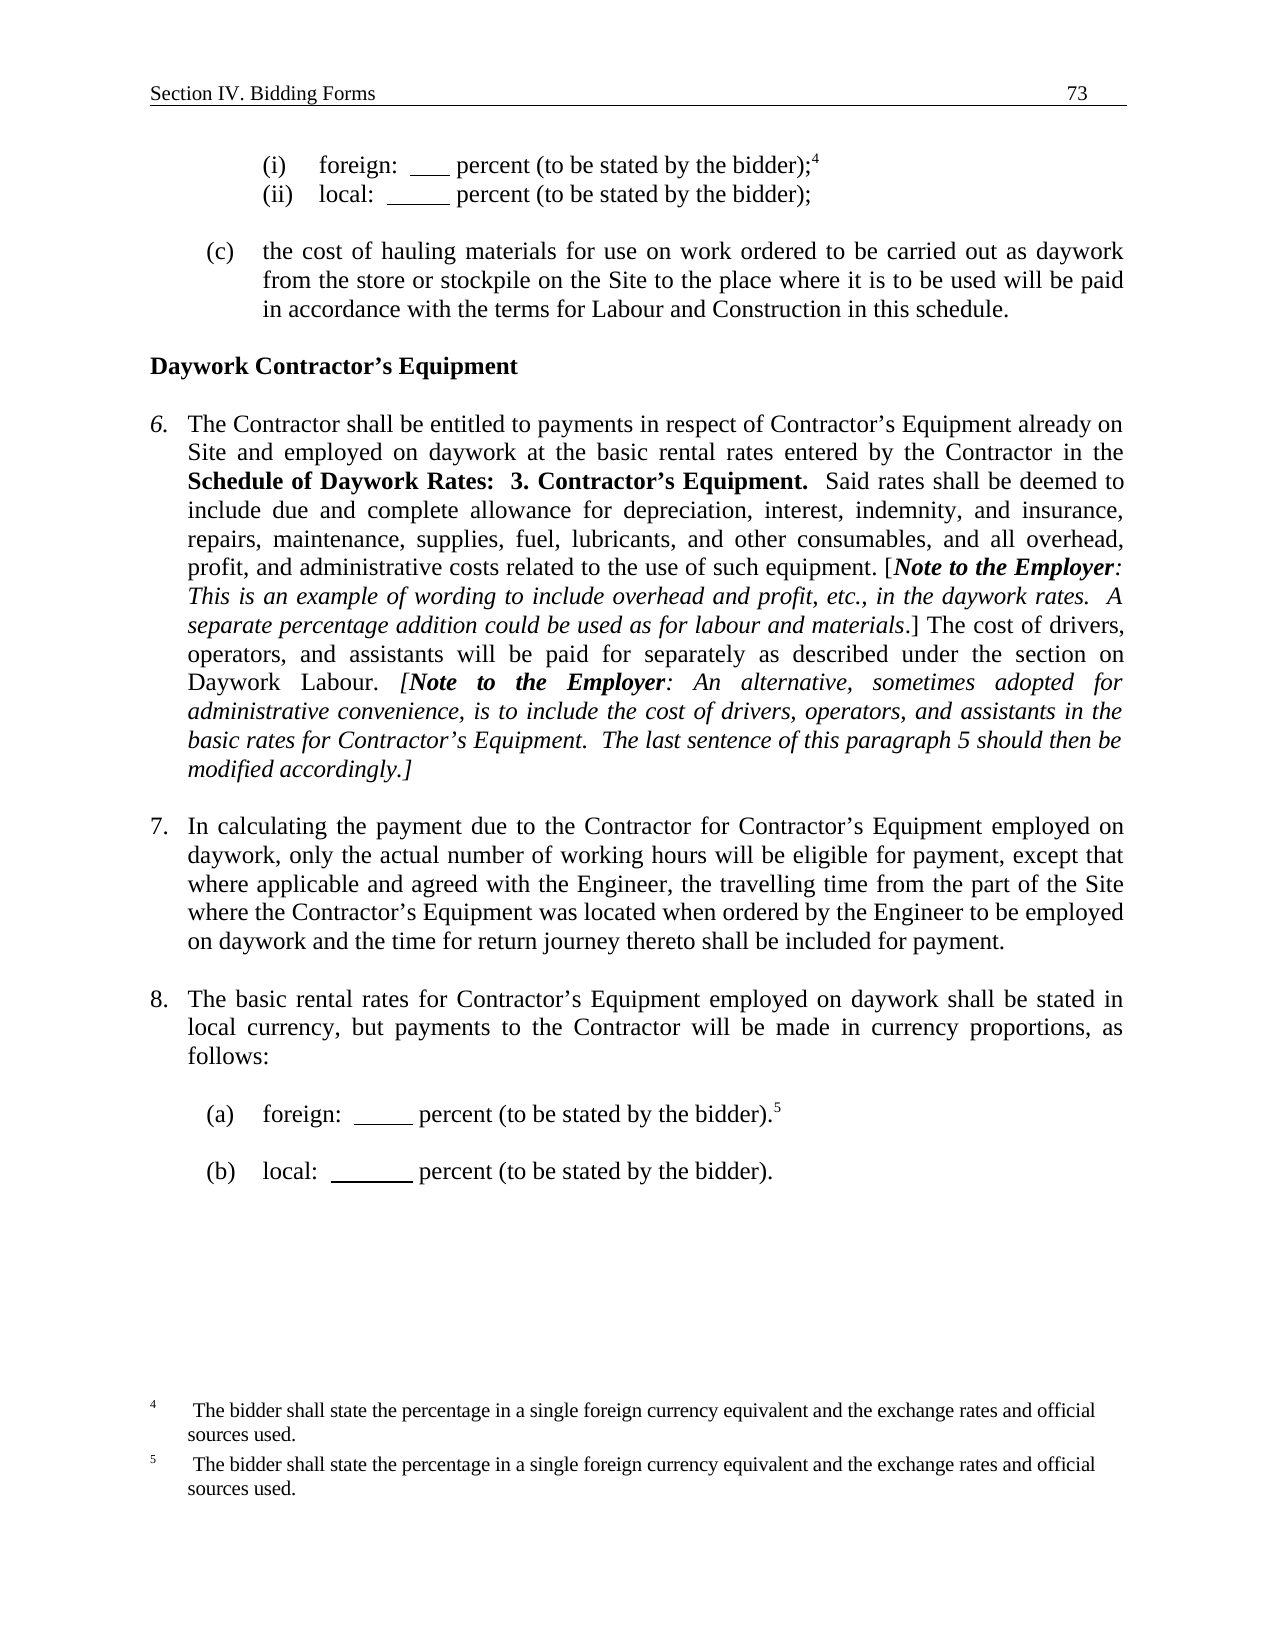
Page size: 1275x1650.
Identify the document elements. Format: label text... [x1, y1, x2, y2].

text (c) the cost of hauling materials for use on work ordered to be carried out as daywork from the store or stockpile on the Site to the place where it is to be used will be paid in accordance with the terms for Labour and Construction in this schedule. [206, 236, 1125, 322]
text (b) local: percent (to be stated by the bidder). [206, 1156, 1125, 1185]
list The Contractor shall be entitled to payments in respect of Contractor’s Equipment already on Site and employed on daywork at the basic rental rates entered by the Contractor in the Schedule of Daywork Rates: 3. Contractor’s Equipment. Said rates shall be deemed to include due and complete allowance for depreciation, interest, indemnity, and insurance, repairs, maintenance, supplies, fuel, lubricants, and other consumables, and all overhead, profit, and administrative costs related to the use of such equipment. [Note to the Employer: This is an example of wording to include overhead and profit, etc., in the daywork rates. A separate percentage addition could be used as for labour and materials.] The cost of drivers, operators, and assistants will be paid for separately as described under the section on Daywork Labour. [Note to the Employer: An alternative, sometimes adopted for administrative convenience, is to include the cost of drivers, operators, and assistants in the basic rates for Contractor’s Equipment. The last sentence of this paragraph 5 should then be modified accordingly.] [150, 409, 1125, 782]
text (ii) local: percent (to be stated by the bidder); [262, 179, 1125, 207]
list In calculating the payment due to the Contractor for Contractor’s Equipment employed on daywork, only the actual number of working hours will be eligible for payment, except that where applicable and agreed with the Engineer, the travelling time from the part of the Site where the Contractor’s Equipment was located when ordered by the Engineer to be employed on daywork and the time for return journey thereto shall be included for payment. [150, 811, 1125, 955]
text (i) foreign: percent (to be stated by the bidder); [262, 150, 1125, 179]
text (a) foreign: percent (to be stated by the bidder). [206, 1099, 1125, 1127]
text Daywork Contractor’s Equipment [150, 351, 1125, 380]
list The basic rental rates for Contractor’s Equipment employed on daywork shall be stated in local currency, but payments to the Contractor will be made in currency proportions, as follows: [150, 984, 1125, 1070]
